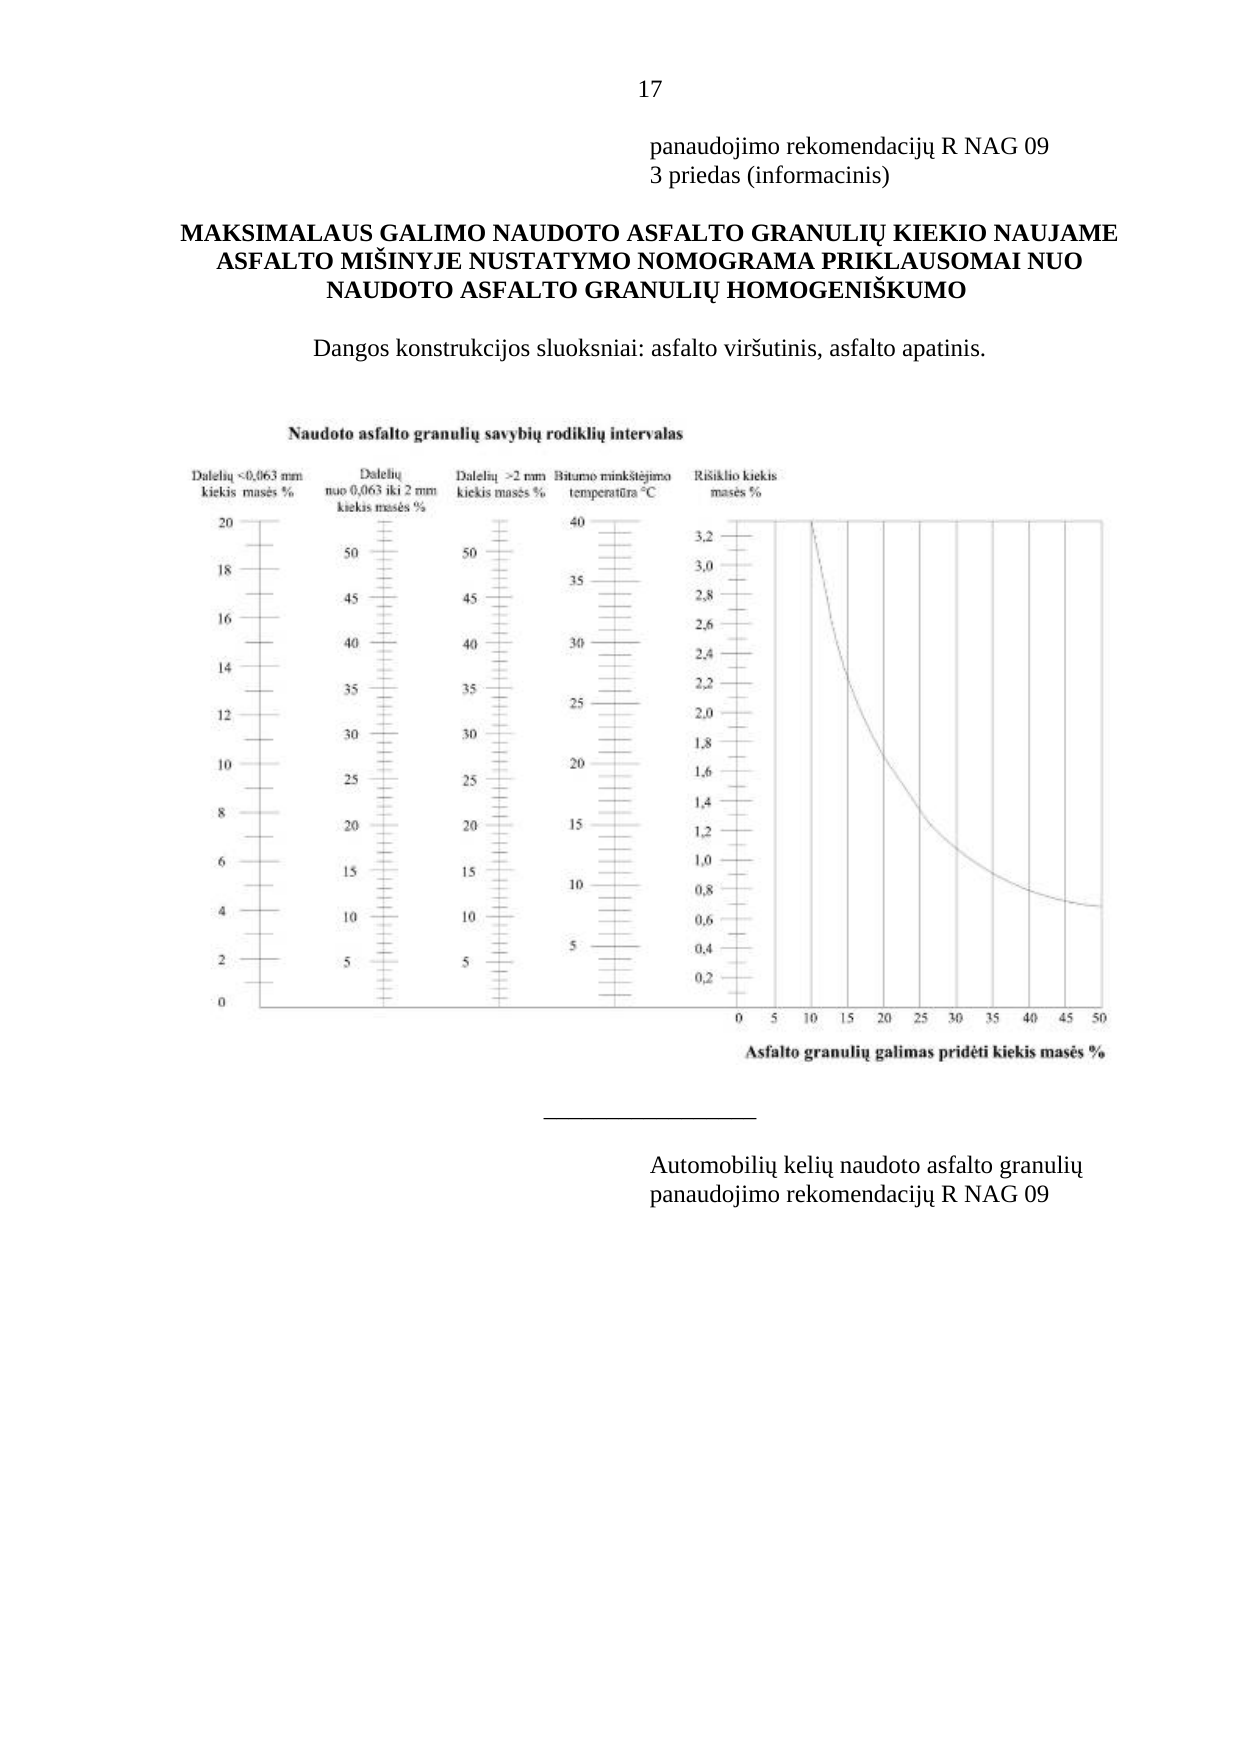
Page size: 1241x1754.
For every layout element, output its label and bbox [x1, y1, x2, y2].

picture [186, 418, 1113, 1065]
